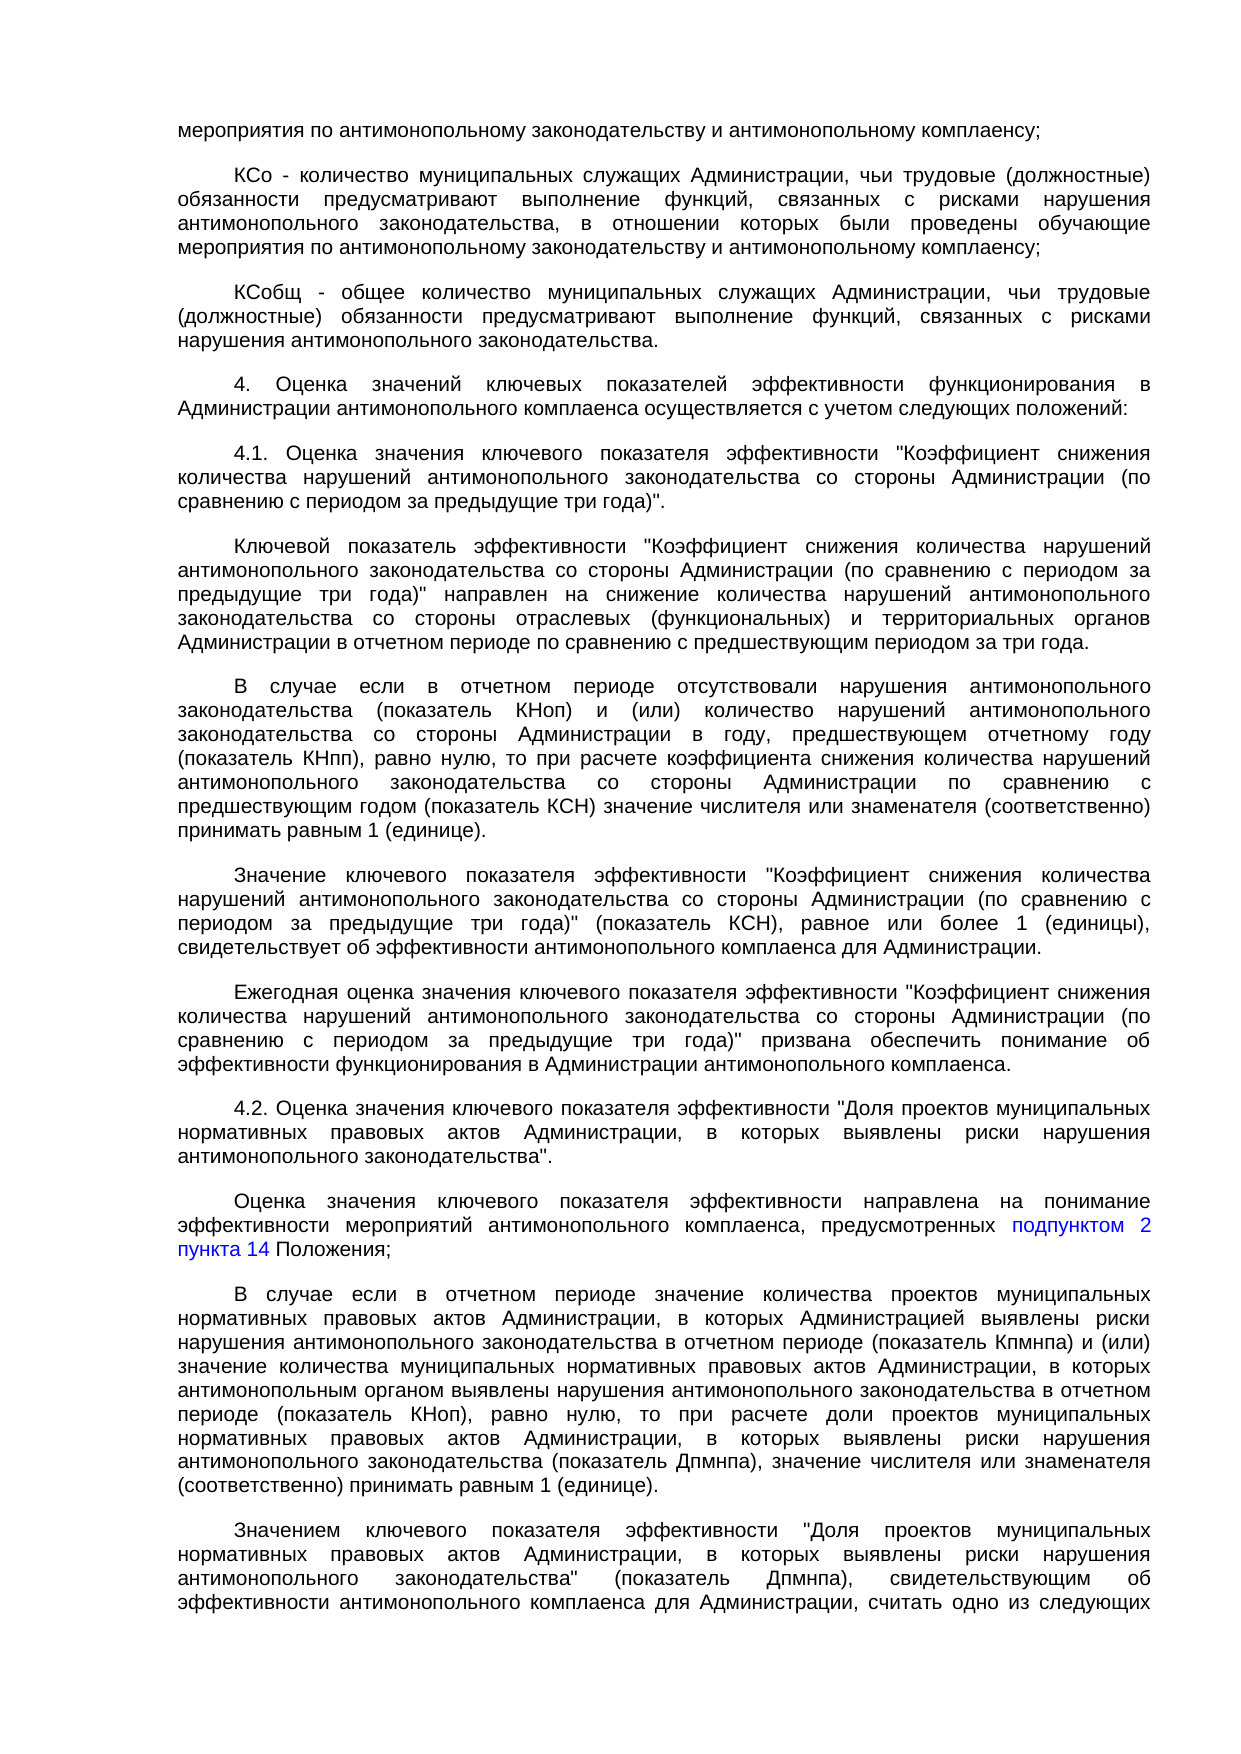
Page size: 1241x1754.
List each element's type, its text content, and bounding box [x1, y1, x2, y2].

text В случае если в отчетном периоде отсутствовали нарушения антимонопольного законодательства (показатель КНоп) и (или) количество нарушений антимонопольного законодательства со стороны Администрации в году, предшествующем отчетному году (показатель КНпп), равно нулю, то при расчете коэффициента снижения количества нарушений антимонопольного законодательства со стороны Администрации по сравнению с предшествующим годом (показатель КСН) значение числителя или знаменателя (соответственно) принимать равным 1 (единице). [177, 674, 1152, 842]
text 4.1. Оценка значения ключевого показателя эффективности "Коэффициент снижения количества нарушений антимонопольного законодательства со стороны Администрации (по сравнению с периодом за предыдущие три года)". [177, 441, 1152, 513]
text 4. Оценка значений ключевых показателей эффективности функционирования в Администрации антимонопольного комплаенса осуществляется с учетом следующих положений: [177, 372, 1152, 420]
text Ключевой показатель эффективности "Коэффициент снижения количества нарушений антимонопольного законодательства со стороны Администрации (по сравнению с периодом за предыдущие три года)" направлен на снижение количества нарушений антимонопольного законодательства со стороны отраслевых (функциональных) и территориальных органов Администрации в отчетном периоде по сравнению с предшествующим периодом за три года. [177, 534, 1152, 653]
text КСо - количество муниципальных служащих Администрации, чьи трудовые (должностные) обязанности предусматривают выполнение функций, связанных с рисками нарушения антимонопольного законодательства, в отношении которых были проведены обучающие мероприятия по антимонопольному законодательству и антимонопольному комплаенсу; [177, 163, 1152, 259]
text 4.2. Оценка значения ключевого показателя эффективности "Доля проектов муниципальных нормативных правовых актов Администрации, в которых выявлены риски нарушения антимонопольного законодательства". [177, 1096, 1152, 1168]
text КСобщ - общее количество муниципальных служащих Администрации, чьи трудовые (должностные) обязанности предусматривают выполнение функций, связанных с рисками нарушения антимонопольного законодательства. [177, 279, 1152, 351]
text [177, 1518, 1152, 1614]
text Ежегодная оценка значения ключевого показателя эффективности "Коэффициент снижения количества нарушений антимонопольного законодательства со стороны Администрации (по сравнению с периодом за предыдущие три года)" призвана обеспечить понимание об эффективности функционирования в Администрации антимонопольного комплаенса. [177, 979, 1152, 1075]
text Значение ключевого показателя эффективности "Коэффициент снижения количества нарушений антимонопольного законодательства со стороны Администрации (по сравнению с периодом за предыдущие три года)" (показатель КСН), равное или более 1 (единицы), свидетельствует об эффективности антимонопольного комплаенса для Администрации. [177, 863, 1152, 959]
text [177, 118, 1152, 142]
text В случае если в отчетном периоде значение количества проектов муниципальных нормативных правовых актов Администрации, в которых Администрацией выявлены риски нарушения антимонопольного законодательства в отчетном периоде (показатель Кпмнпа) и (или) значение количества муниципальных нормативных правовых актов Администрации, в которых антимонопольным органом выявлены нарушения антимонопольного законодательства в отчетном периоде (показатель КНоп), равно нулю, то при расчете доли проектов муниципальных нормативных правовых актов Администрации, в которых выявлены риски нарушения антимонопольного законодательства (показатель Дпмнпа), значение числителя или знаменателя (соответственно) принимать равным 1 (единице). [177, 1282, 1152, 1497]
